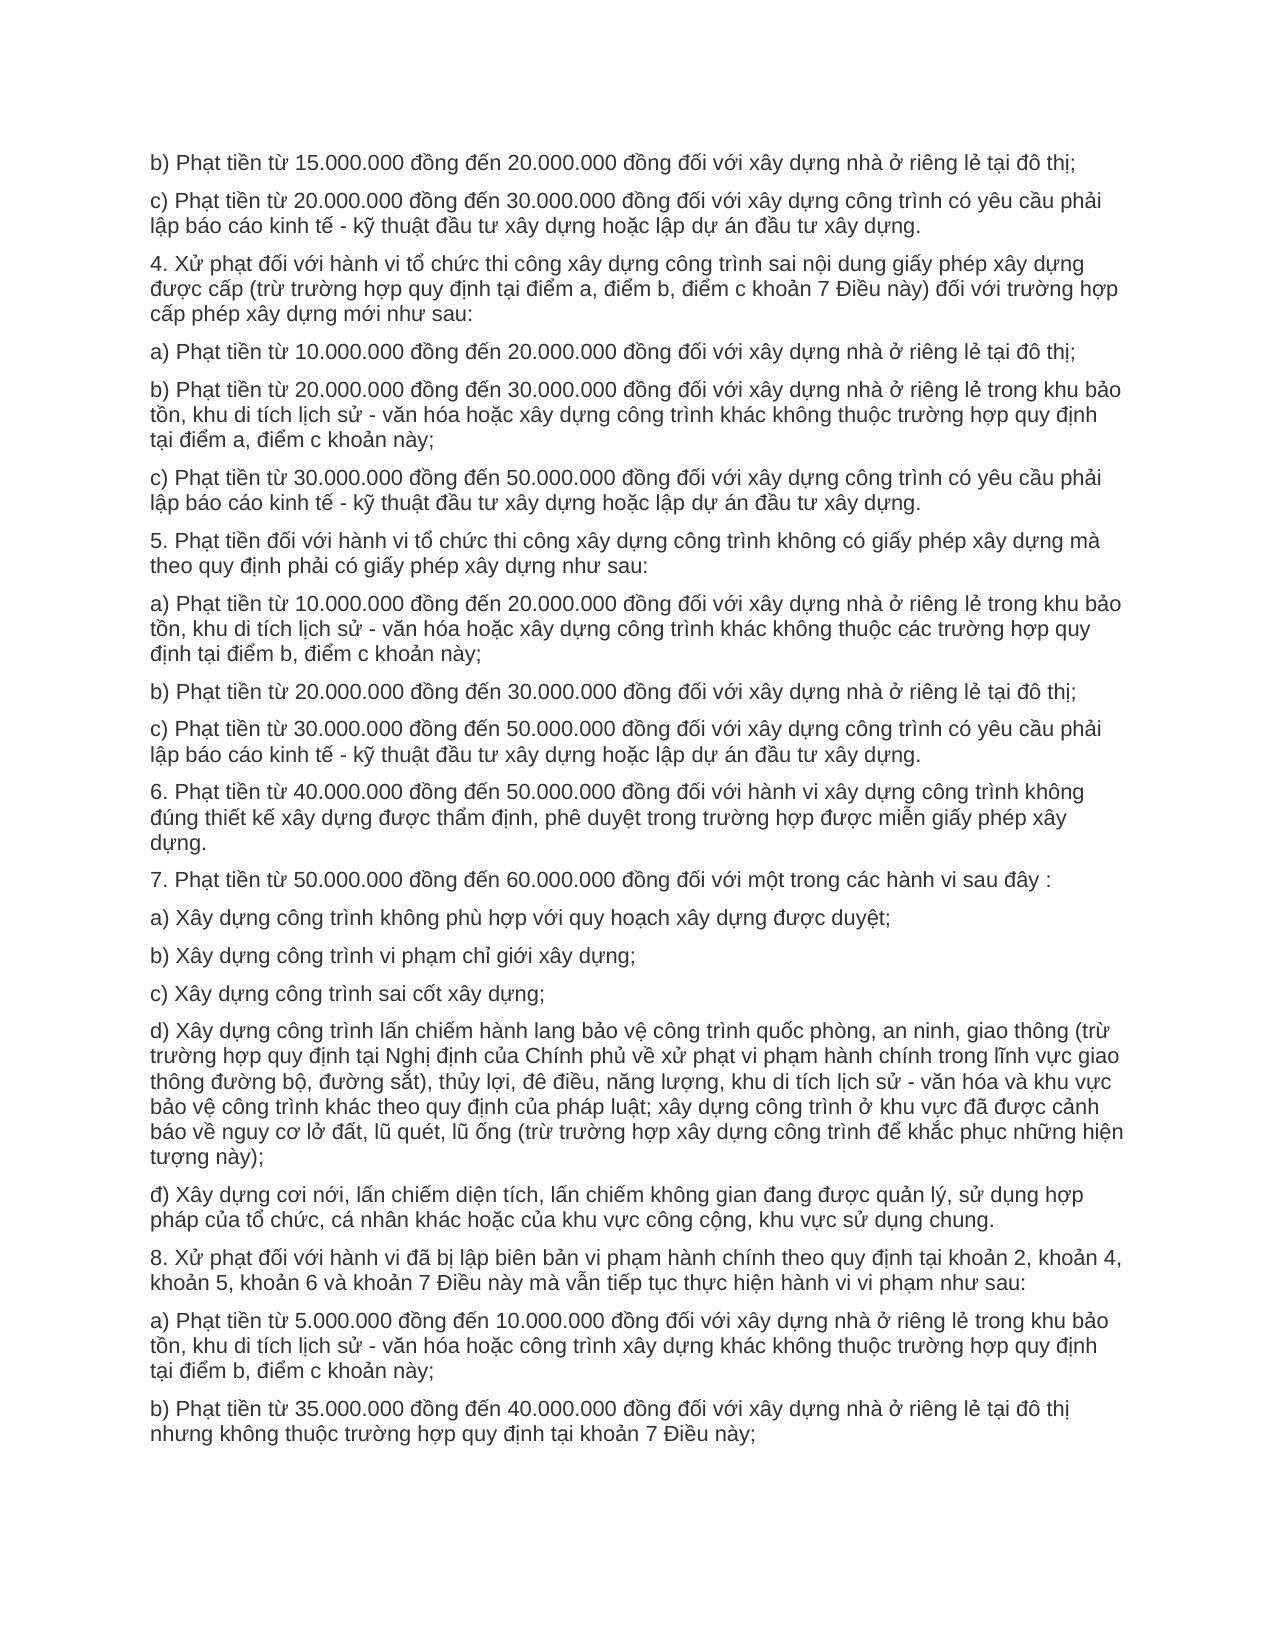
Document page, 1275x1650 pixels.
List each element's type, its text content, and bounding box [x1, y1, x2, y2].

text a) Phạt tiền từ 5.000.000 đồng đến 10.000.000 đồng đối với xây dựng nhà ở riêng lẻ trong khu bảo tồn, khu di tích lịch sử - văn hóa hoặc công trình xây dựng khác không thuộc trường hợp quy định tại điểm b, điểm c khoản này; [150, 1308, 1125, 1383]
text a) Phạt tiền từ 10.000.000 đồng đến 20.000.000 đồng đối với xây dựng nhà ở riêng lẻ tại đô thị; [150, 339, 1125, 364]
text c) Phạt tiền từ 30.000.000 đồng đến 50.000.000 đồng đối với xây dựng công trình có yêu cầu phải lập báo cáo kinh tế - kỹ thuật đầu tư xây dựng hoặc lập dự án đầu tư xây dựng. [150, 716, 1125, 767]
text b) Phạt tiền từ 20.000.000 đồng đến 30.000.000 đồng đối với xây dựng nhà ở riêng lẻ tại đô thị; [150, 678, 1125, 704]
text b) Phạt tiền từ 15.000.000 đồng đến 20.000.000 đồng đối với xây dựng nhà ở riêng lẻ tại đô thị; [150, 150, 1125, 175]
text 7. Phạt tiền từ 50.000.000 đồng đến 60.000.000 đồng đối với một trong các hành vi sau đây : [150, 867, 1125, 892]
text d) Xây dựng công trình lấn chiếm hành lang bảo vệ công trình quốc phòng, an ninh, giao thông (trừ trường hợp quy định tại Nghị định của Chính phủ về xử phạt vi phạm hành chính trong lĩnh vực giao thông đường bộ, đường sắt), thủy lợi, đê điều, năng lượng, khu di tích lịch sử - văn hóa và khu vực bảo vệ công trình khác theo quy định của pháp luật; xây dựng công trình ở khu vực đã được cảnh báo về nguy cơ lở đất, lũ quét, lũ ống (trừ trường hợp xây dựng công trình để khắc phục những hiện tượng này); [150, 1018, 1125, 1169]
text c) Phạt tiền từ 30.000.000 đồng đến 50.000.000 đồng đối với xây dựng công trình có yêu cầu phải lập báo cáo kinh tế - kỹ thuật đầu tư xây dựng hoặc lập dự án đầu tư xây dựng. [150, 464, 1125, 515]
text b) Xây dựng công trình vi phạm chỉ giới xây dựng; [150, 943, 1125, 968]
text 8. Xử phạt đối với hành vi đã bị lập biên bản vi phạm hành chính theo quy định tại khoản 2, khoản 4, khoản 5, khoản 6 và khoản 7 Điều này mà vẫn tiếp tục thực hiện hành vi vi phạm như sau: [150, 1245, 1125, 1295]
text a) Xây dựng công trình không phù hợp với quy hoạch xây dựng được duyệt; [150, 905, 1125, 930]
text 4. Xử phạt đối với hành vi tổ chức thi công xây dựng công trình sai nội dung giấy phép xây dựng được cấp (trừ trường hợp quy định tại điểm a, điểm b, điểm c khoản 7 Điều này) đối với trường hợp cấp phép xây dựng mới như sau: [150, 251, 1125, 326]
text c) Xây dựng công trình sai cốt xây dựng; [150, 980, 1125, 1006]
text b) Phạt tiền từ 35.000.000 đồng đến 40.000.000 đồng đối với xây dựng nhà ở riêng lẻ tại đô thị nhưng không thuộc trường hợp quy định tại khoản 7 Điều này; [150, 1396, 1125, 1446]
text 5. Phạt tiền đối với hành vi tổ chức thi công xây dựng công trình không có giấy phép xây dựng mà theo quy định phải có giấy phép xây dựng như sau: [150, 527, 1125, 578]
text đ) Xây dựng cơi nới, lấn chiếm diện tích, lấn chiếm không gian đang được quản lý, sử dụng hợp pháp của tổ chức, cá nhân khác hoặc của khu vực công cộng, khu vực sử dụng chung. [150, 1182, 1125, 1232]
text b) Phạt tiền từ 20.000.000 đồng đến 30.000.000 đồng đối với xây dựng nhà ở riêng lẻ trong khu bảo tồn, khu di tích lịch sử - văn hóa hoặc xây dựng công trình khác không thuộc trường hợp quy định tại điểm a, điểm c khoản này; [150, 376, 1125, 452]
text 6. Phạt tiền từ 40.000.000 đồng đến 50.000.000 đồng đối với hành vi xây dựng công trình không đúng thiết kế xây dựng được thẩm định, phê duyệt trong trường hợp được miễn giấy phép xây dựng. [150, 779, 1125, 855]
text a) Phạt tiền từ 10.000.000 đồng đến 20.000.000 đồng đối với xây dựng nhà ở riêng lẻ trong khu bảo tồn, khu di tích lịch sử - văn hóa hoặc xây dựng công trình khác không thuộc các trường hợp quy định tại điểm b, điểm c khoản này; [150, 590, 1125, 666]
